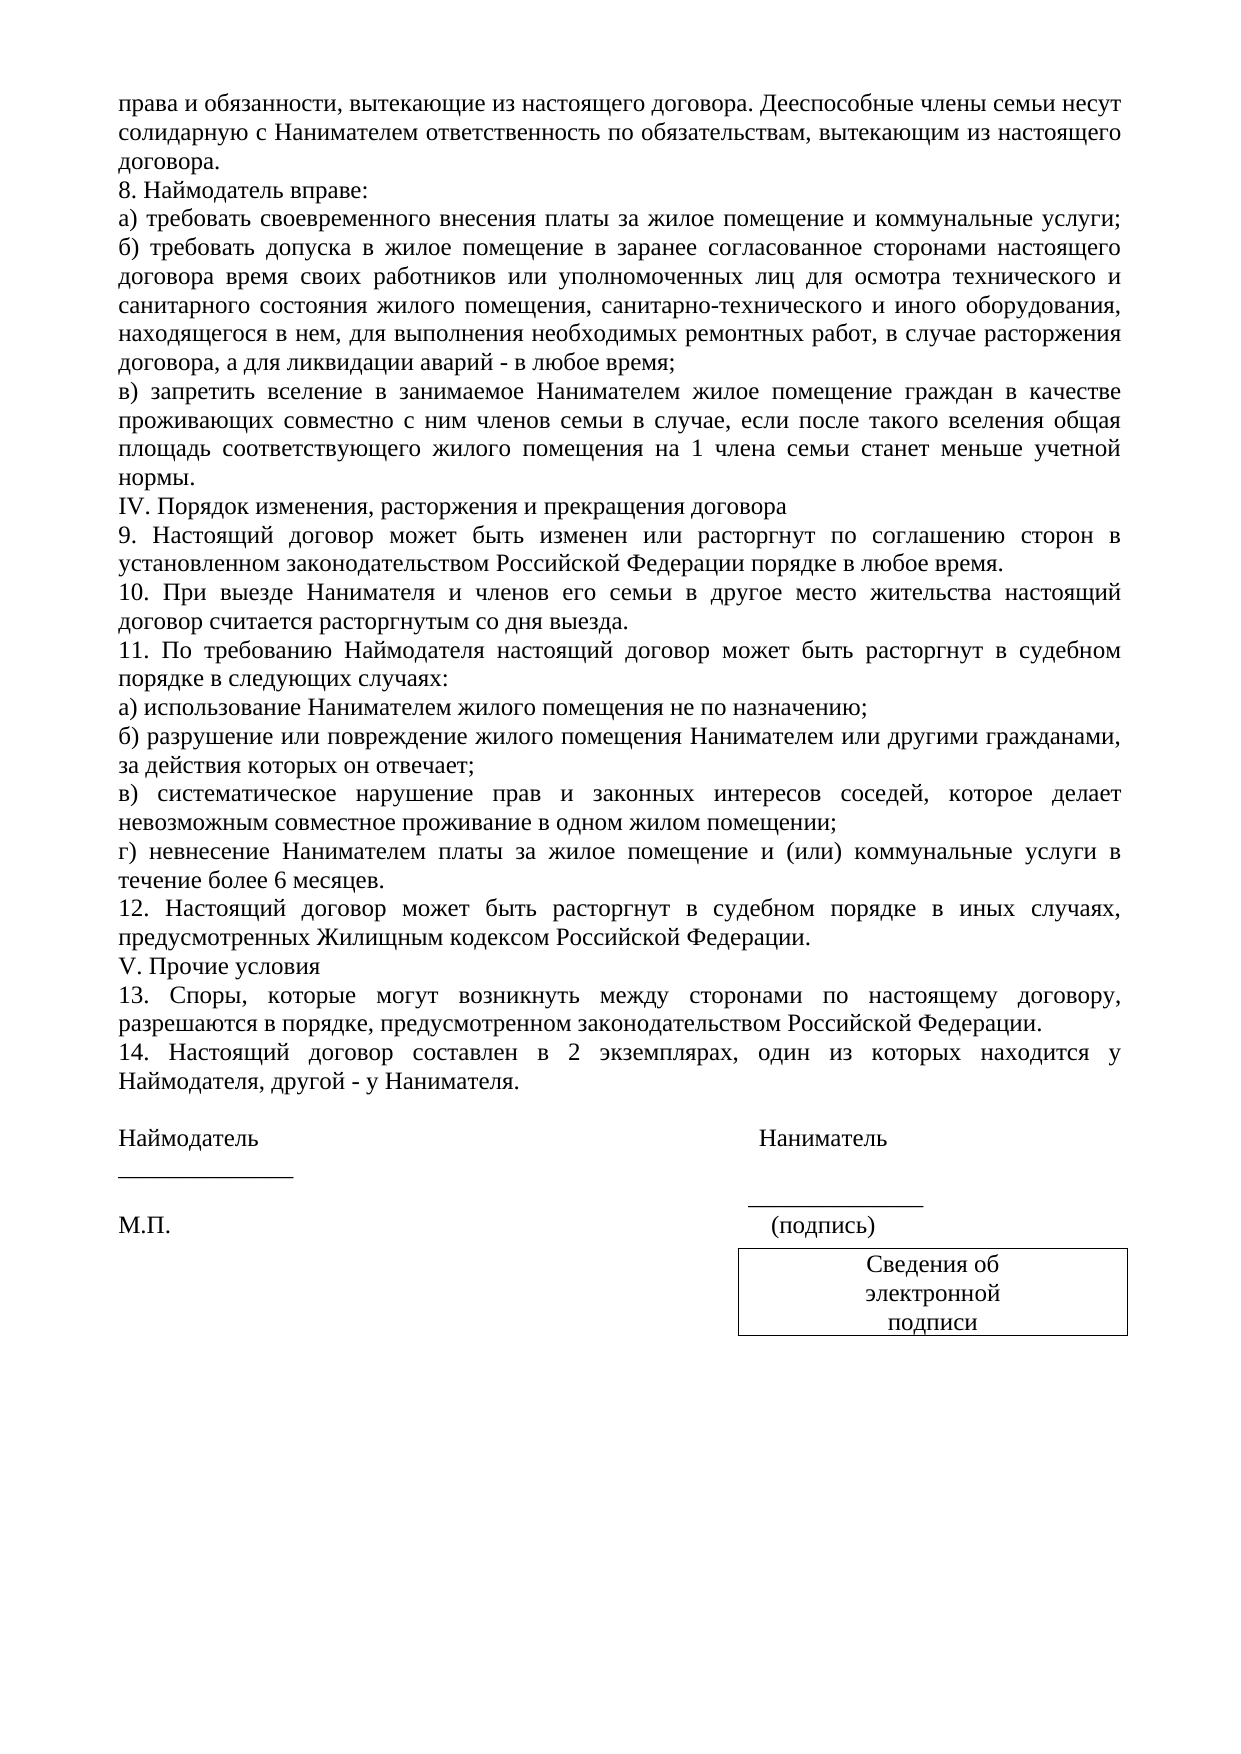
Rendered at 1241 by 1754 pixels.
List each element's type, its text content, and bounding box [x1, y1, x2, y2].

text г) невнесение Нанимателем платы за жилое помещение и (или) коммунальные услуги в течение более 6 месяцев. [118, 836, 1122, 893]
text а) использование Нанимателем жилого помещения не по назначению; [118, 692, 1122, 721]
text М.П. (подпись) [118, 1210, 1122, 1238]
text Наймодатель Наниматель [118, 1123, 1122, 1152]
text 14. Настоящий договор составлен в 2 экземплярах, один из которых находится у Наймодателя, другой - у Нанимателя. [118, 1037, 1122, 1095]
text 12. Настоящий договор может быть расторгнут в судебном порядке в иных случаях, предусмотренных Жилищным кодексом Российской Федерации. [118, 893, 1122, 951]
text 9. Настоящий договор может быть изменен или расторгнут по соглашению сторон в установленном законодательством Российской Федерации порядке в любое время. [118, 520, 1122, 577]
text в) систематическое нарушение прав и законных интересов соседей, которое делает невозможным совместное проживание в одном жилом помещении; [118, 778, 1122, 836]
text 11. По требованию Наймодателя настоящий договор может быть расторгнут в судебном порядке в следующих случаях: [118, 635, 1122, 692]
text а) требовать своевременного внесения платы за жилое помещение и коммунальные услуги; б) требовать допуска в жилое помещение в заранее согласованное сторонами настоящего договора время своих работников или уполномоченных лиц для осмотра технического и санитарного состояния жилого помещения, санитарно-технического и иного оборудования, находящегося в нем, для выполнения необходимых ремонтных работ, в случае расторжения договора, а для ликвидации аварий - в любое время; [118, 203, 1122, 376]
text ______________ [118, 1152, 1122, 1181]
table_header Сведения об электронной подписи [739, 1249, 1127, 1335]
text V. Прочие условия [118, 951, 1122, 980]
text б) разрушение или повреждение жилого помещения Нанимателем или другими гражданами, за действия которых он отвечает; [118, 721, 1122, 778]
text 10. При выезде Нанимателя и членов его семьи в другое место жительства настоящий договор считается расторгнутым со дня выезда. [118, 577, 1122, 635]
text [118, 88, 1122, 175]
text 8. Наймодатель вправе: [118, 175, 1122, 203]
text IV. Порядок изменения, расторжения и прекращения договора [118, 491, 1122, 520]
text ______________ [118, 1181, 1122, 1210]
text в) запретить вселение в занимаемое Нанимателем жилое помещение граждан в качестве проживающих совместно с ним членов семьи в случае, если после такого вселения общая площадь соответствующего жилого помещения на 1 члена семьи станет меньше учетной нормы. [118, 376, 1122, 491]
text 13. Споры, которые могут возникнуть между сторонами по настоящему договору, разрешаются в порядке, предусмотренном законодательством Российской Федерации. [118, 980, 1122, 1037]
